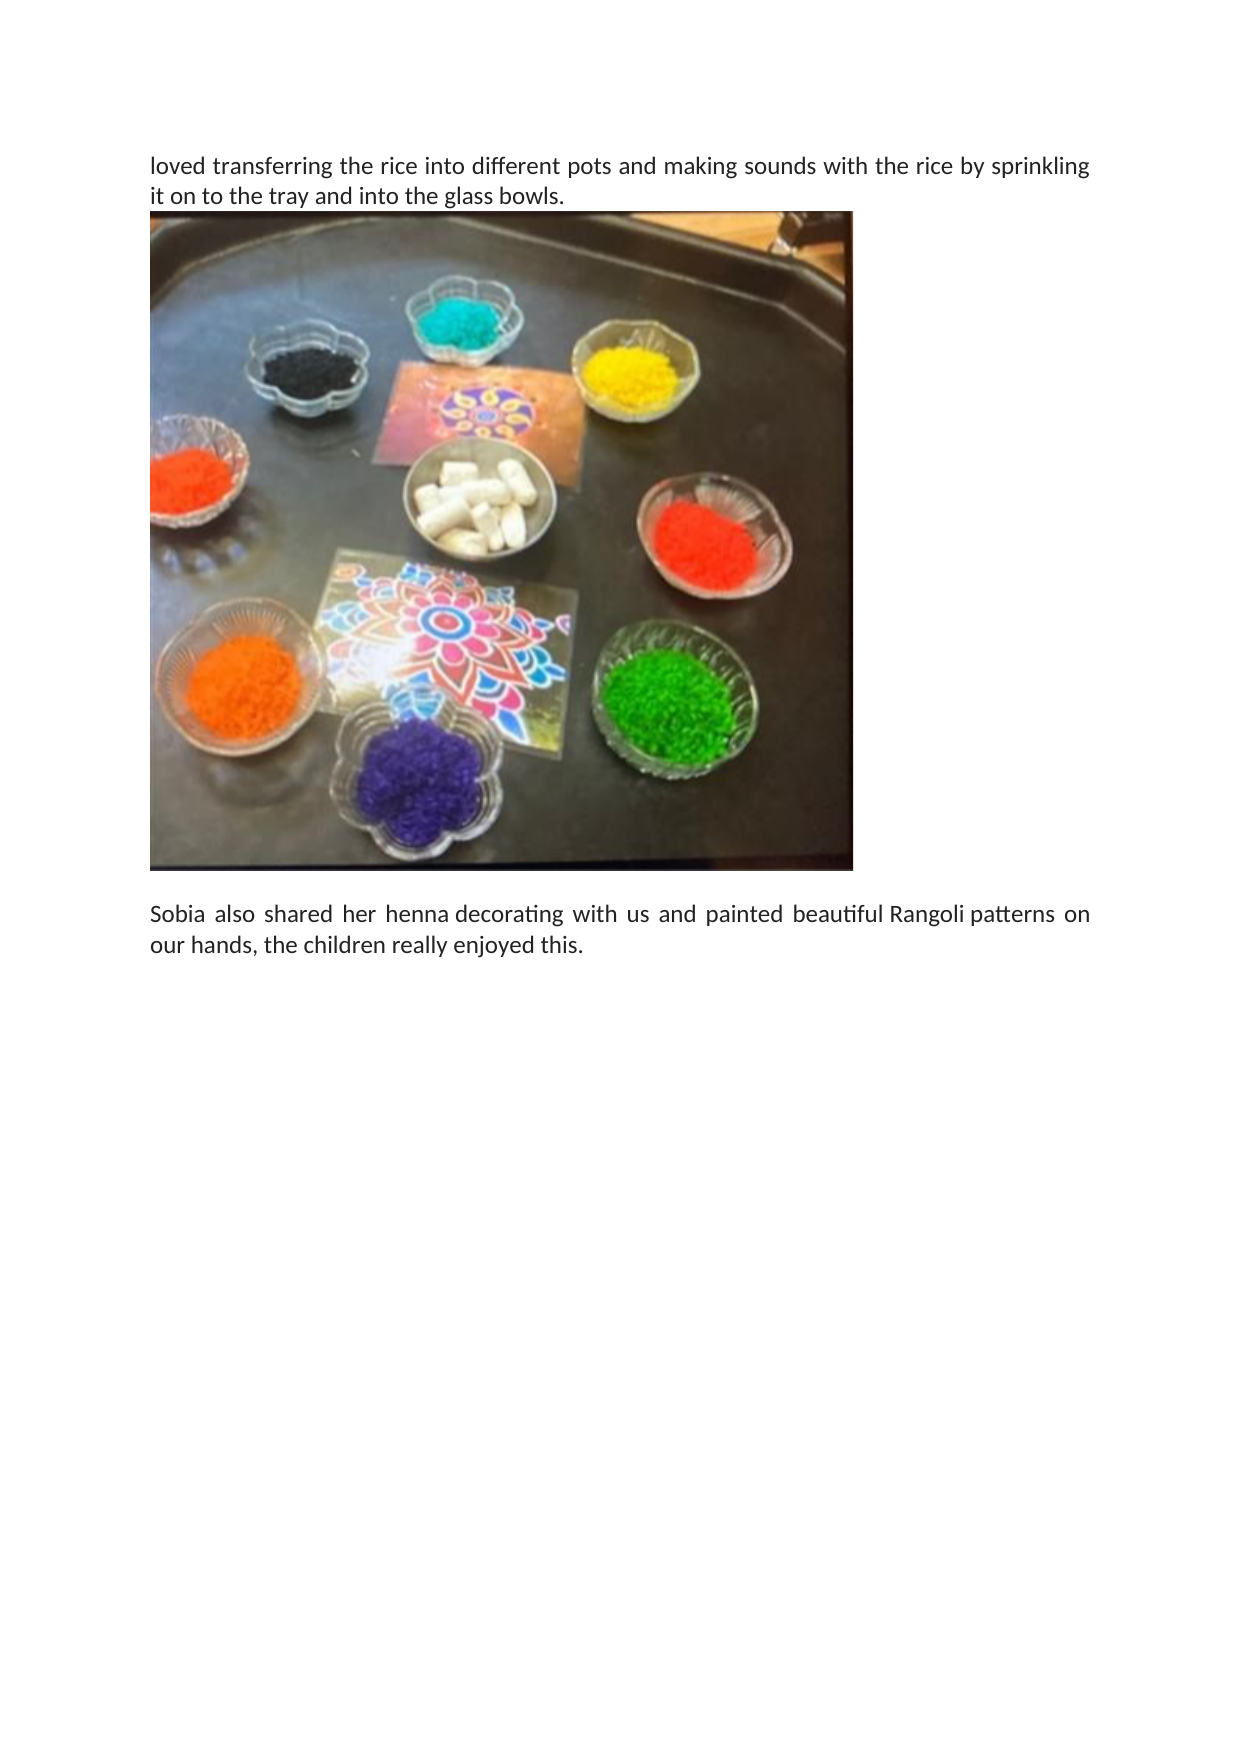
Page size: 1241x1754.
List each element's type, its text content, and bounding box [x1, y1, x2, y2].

picture [150, 211, 854, 871]
text Sobia also shared her henna decorating with us and painted beautiful Rangoli patterns on our hands, the children really enjoyed this. [150, 898, 1090, 959]
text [150, 150, 1090, 211]
